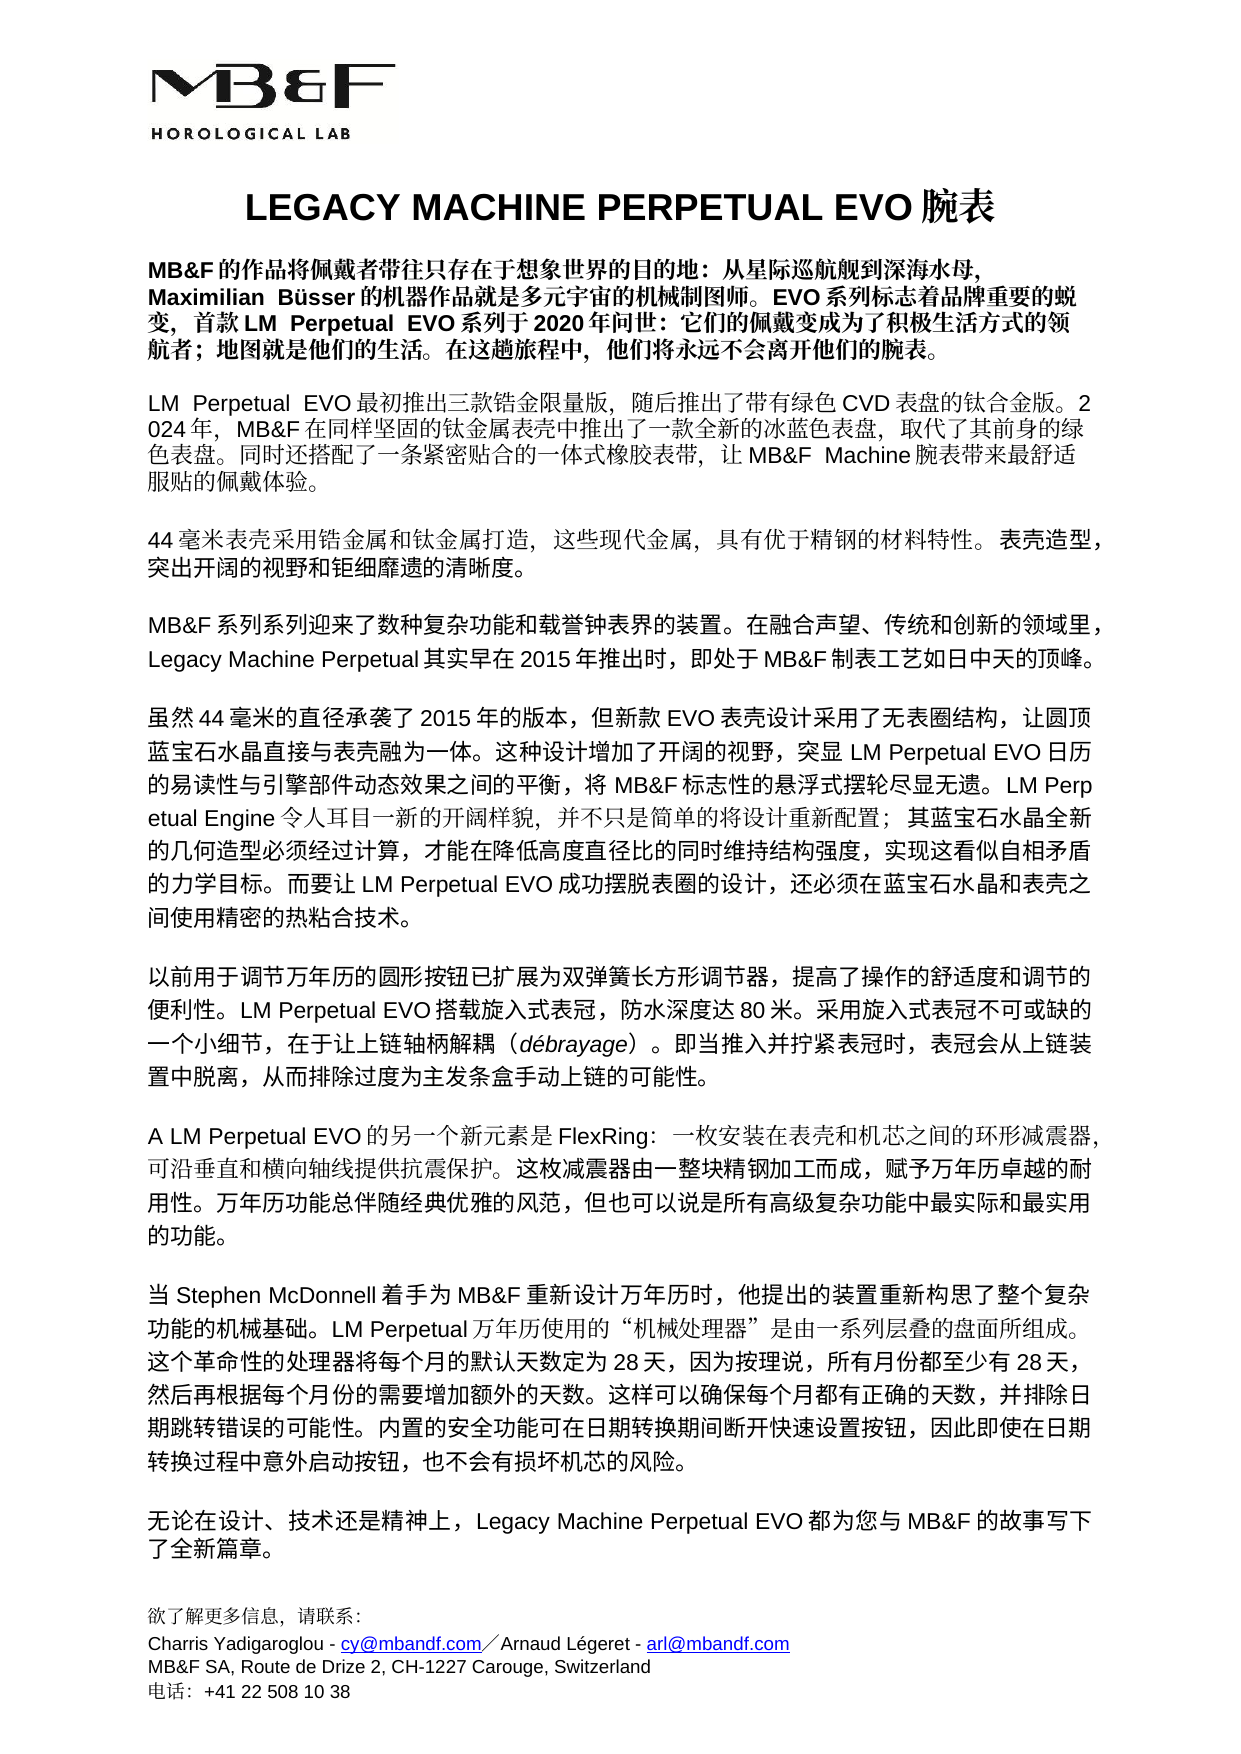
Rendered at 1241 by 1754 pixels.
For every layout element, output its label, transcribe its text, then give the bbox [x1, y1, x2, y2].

text LEGACY MACHINE PERPETUAL EVO腕表 [148, 177, 1093, 231]
text 44毫米表壳采用锆金属和钛金属打造，这些现代金属，具有优于精钢的材料特性。表壳造型，突出开阔的视野和钜细靡遗的清晰度。 [148, 522, 1093, 581]
text 虽然44毫米的直径承袭了2015年的版本，但新款EVO表壳设计采用了无表圈结构，让圆顶蓝宝石水晶直接与表壳融为一体。这种设计增加了开阔的视野，突显LM Perpetual EVO日历的易读性与引擎部件动态效果之间的平衡，将MB&F标志性的悬浮式摆轮尽显无遗。LM Perpetual Engine令人耳目一新的开阔样貌，并不只是简单的将设计重新配置；其蓝宝石水晶全新的几何造型必须经过计算，才能在降低高度直径比的同时维持结构强度，实现这看似自相矛盾的力学目标。而要让LM Perpetual EVO成功摆脱表圈的设计，还必须在蓝宝石水晶和表壳之间使用精密的热粘合技术。 [148, 700, 1093, 933]
text 无论在设计、技术还是精神上，Legacy Machine Perpetual EVO都为您与MB&F的故事写下了全新篇章。 [148, 1503, 1093, 1563]
text MB&F系列系列迎来了数种复杂功能和载誉钟表界的装置。在融合声望、传统和创新的领域里，Legacy Machine Perpetual其实早在2015年推出时，即处于MB&F制表工艺如日中天的顶峰。 [148, 607, 1093, 674]
picture [147, 59, 400, 144]
text LM Perpetual EVO最初推出三款锆金限量版，随后推出了带有绿色CVD表盘的钛合金版。2024年，MB&F在同样坚固的钛金属表壳中推出了一款全新的冰蓝色表盘，取代了其前身的绿色表盘。同时还搭配了一条紧密贴合的一体式橡胶表带，让MB&F Machine腕表带来最舒适服贴的佩戴体验。 [148, 389, 1093, 495]
text A LM Perpetual EVO的另一个新元素是FlexRing：一枚安装在表壳和机芯之间的环形减震器，可沿垂直和横向轴线提供抗震保护。这枚减震器由一整块精钢加工而成，赋予万年历卓越的耐用性。万年历功能总伴随经典优雅的风范，但也可以说是所有高级复杂功能中最实际和最实用的功能。 [148, 1118, 1093, 1251]
text 以前用于调节万年历的圆形按钮已扩展为双弹簧长方形调节器，提高了操作的舒适度和调节的便利性。LM Perpetual EVO搭载旋入式表冠，防水深度达80米。采用旋入式表冠不可或缺的一个小细节，在于让上链轴柄解耦（débrayage）。即当推入并拧紧表冠时，表冠会从上链装置中脱离，从而排除过度为主发条盒手动上链的可能性。 [148, 959, 1093, 1092]
text 当Stephen McDonnell着手为MB&F重新设计万年历时，他提出的装置重新构思了整个复杂功能的机械基础。LM Perpetual万年历使用的“机械处理器”是由一系列层叠的盘面所组成。这个革命性的处理器将每个月的默认天数定为28天，因为按理说，所有月份都至少有28天，然后再根据每个月份的需要增加额外的天数。这样可以确保每个月都有正确的天数，并排除日期跳转错误的可能性。内置的安全功能可在日期转换期间断开快速设置按钮，因此即使在日期转换过程中意外启动按钮，也不会有损坏机芯的风险。 [148, 1277, 1093, 1477]
text MB&F的作品将佩戴者带往只存在于想象世界的目的地：从星际巡航舰到深海水母，Maximilian Büsser的机器作品就是多元宇宙的机械制图师。EVO系列标志着品牌重要的蜕变，首款LM Perpetual EVO系列于2020年问世：它们的佩戴变成为了积极生活方式的领航者；地图就是他们的生活。在这趟旅程中，他们将永远不会离开他们的腕表。 [148, 257, 1093, 363]
